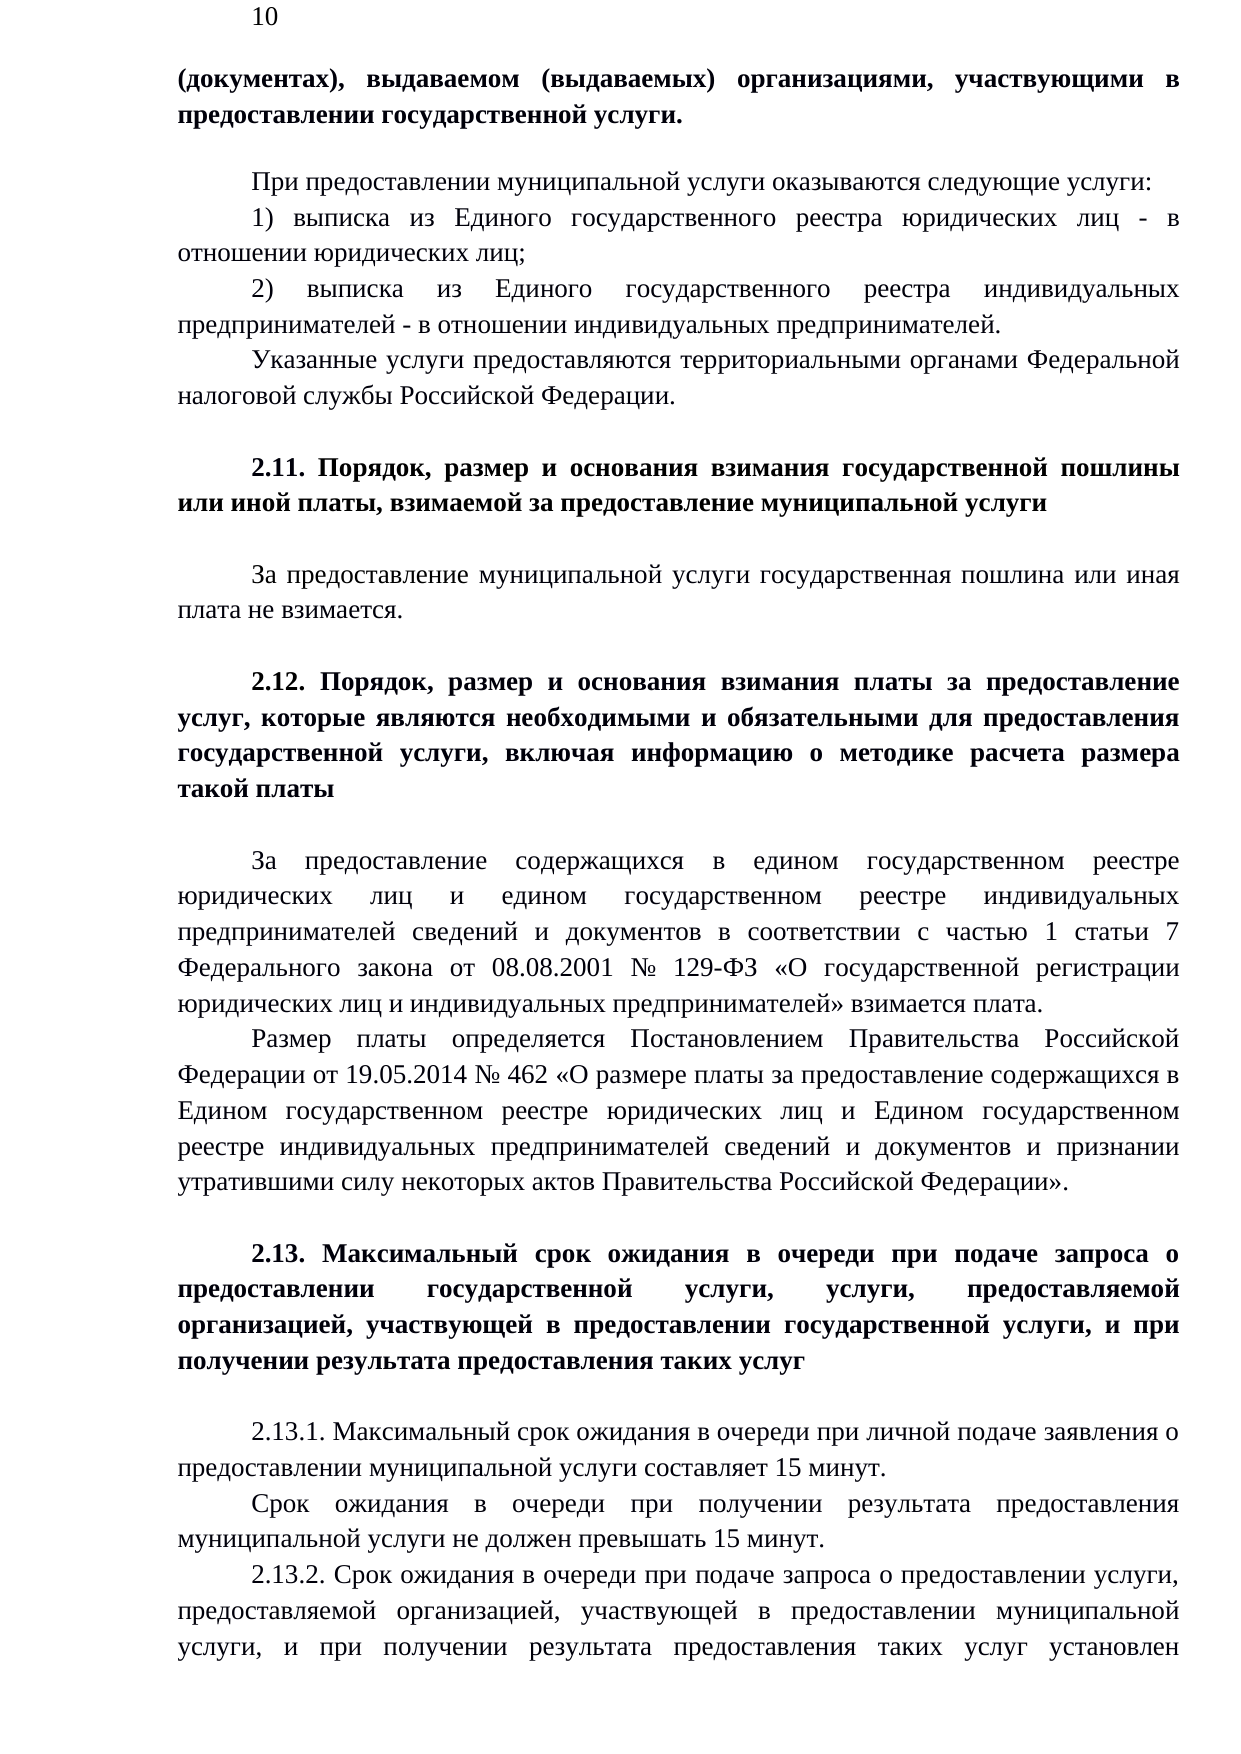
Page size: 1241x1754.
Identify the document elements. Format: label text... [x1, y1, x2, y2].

text 2) выписка из Единого государственного реестра индивидуальных предпринимателей - в отношении индивидуальных предпринимателей. [177, 272, 1181, 339]
text 2.11. Порядок, размер и основания взимания государственной пошлины или иной платы, взимаемой за предоставление муниципальной услуги [177, 451, 1181, 518]
text За предоставление содержащихся в едином государственном реестре юридических лиц и едином государственном реестре индивидуальных предпринимателей сведений и документов в соответствии с частью 1 статьи 7 Федерального закона от 08.08.2001 № 129-ФЗ «О государственной регистрации юридических лиц и индивидуальных предпринимателей» взимается плата. [177, 844, 1181, 1018]
text Размер платы определяется Постановлением Правительства Российской Федерации от 19.05.2014 № 462 «О размере платы за предоставление содержащихся в Едином государственном реестре юридических лиц и Едином государственном реестре индивидуальных предпринимателей сведений и документов и признании утратившими силу некоторых актов Правительства Российской Федерации». [177, 1022, 1181, 1196]
text 2.12. Порядок, размер и основания взимания платы за предоставление услуг, которые являются необходимыми и обязательными для предоставления государственной услуги, включая информацию о методике расчета размера такой платы [177, 665, 1181, 803]
list За предоставление муниципальной услуги государственная пошлина или иная плата не взимается. [177, 558, 1181, 625]
list 1) выписка из Единого государственного реестра юридических лиц - в отношении юридических лиц; [177, 201, 1181, 267]
text При предоставлении муниципальной услуги оказываются следующие услуги: [177, 165, 1181, 196]
text Указанные услуги предоставляются территориальными органами Федеральной налоговой службы Российской Федерации. [177, 343, 1181, 410]
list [177, 1558, 1181, 1661]
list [177, 62, 1181, 129]
list Срок ожидания в очереди при получении результата предоставления муниципальной услуги не должен превышать 15 минут. [177, 1487, 1181, 1554]
text 2.13. Максимальный срок ожидания в очереди при подаче запроса о предоставлении государственной услуги, услуги, предоставляемой организацией, участвующей в предоставлении государственной услуги, и при получении результата предоставления таких услуг [177, 1237, 1181, 1375]
list 2.13.1. Максимальный срок ожидания в очереди при личной подаче заявления о предоставлении муниципальной услуги составляет 15 минут. [177, 1415, 1181, 1482]
